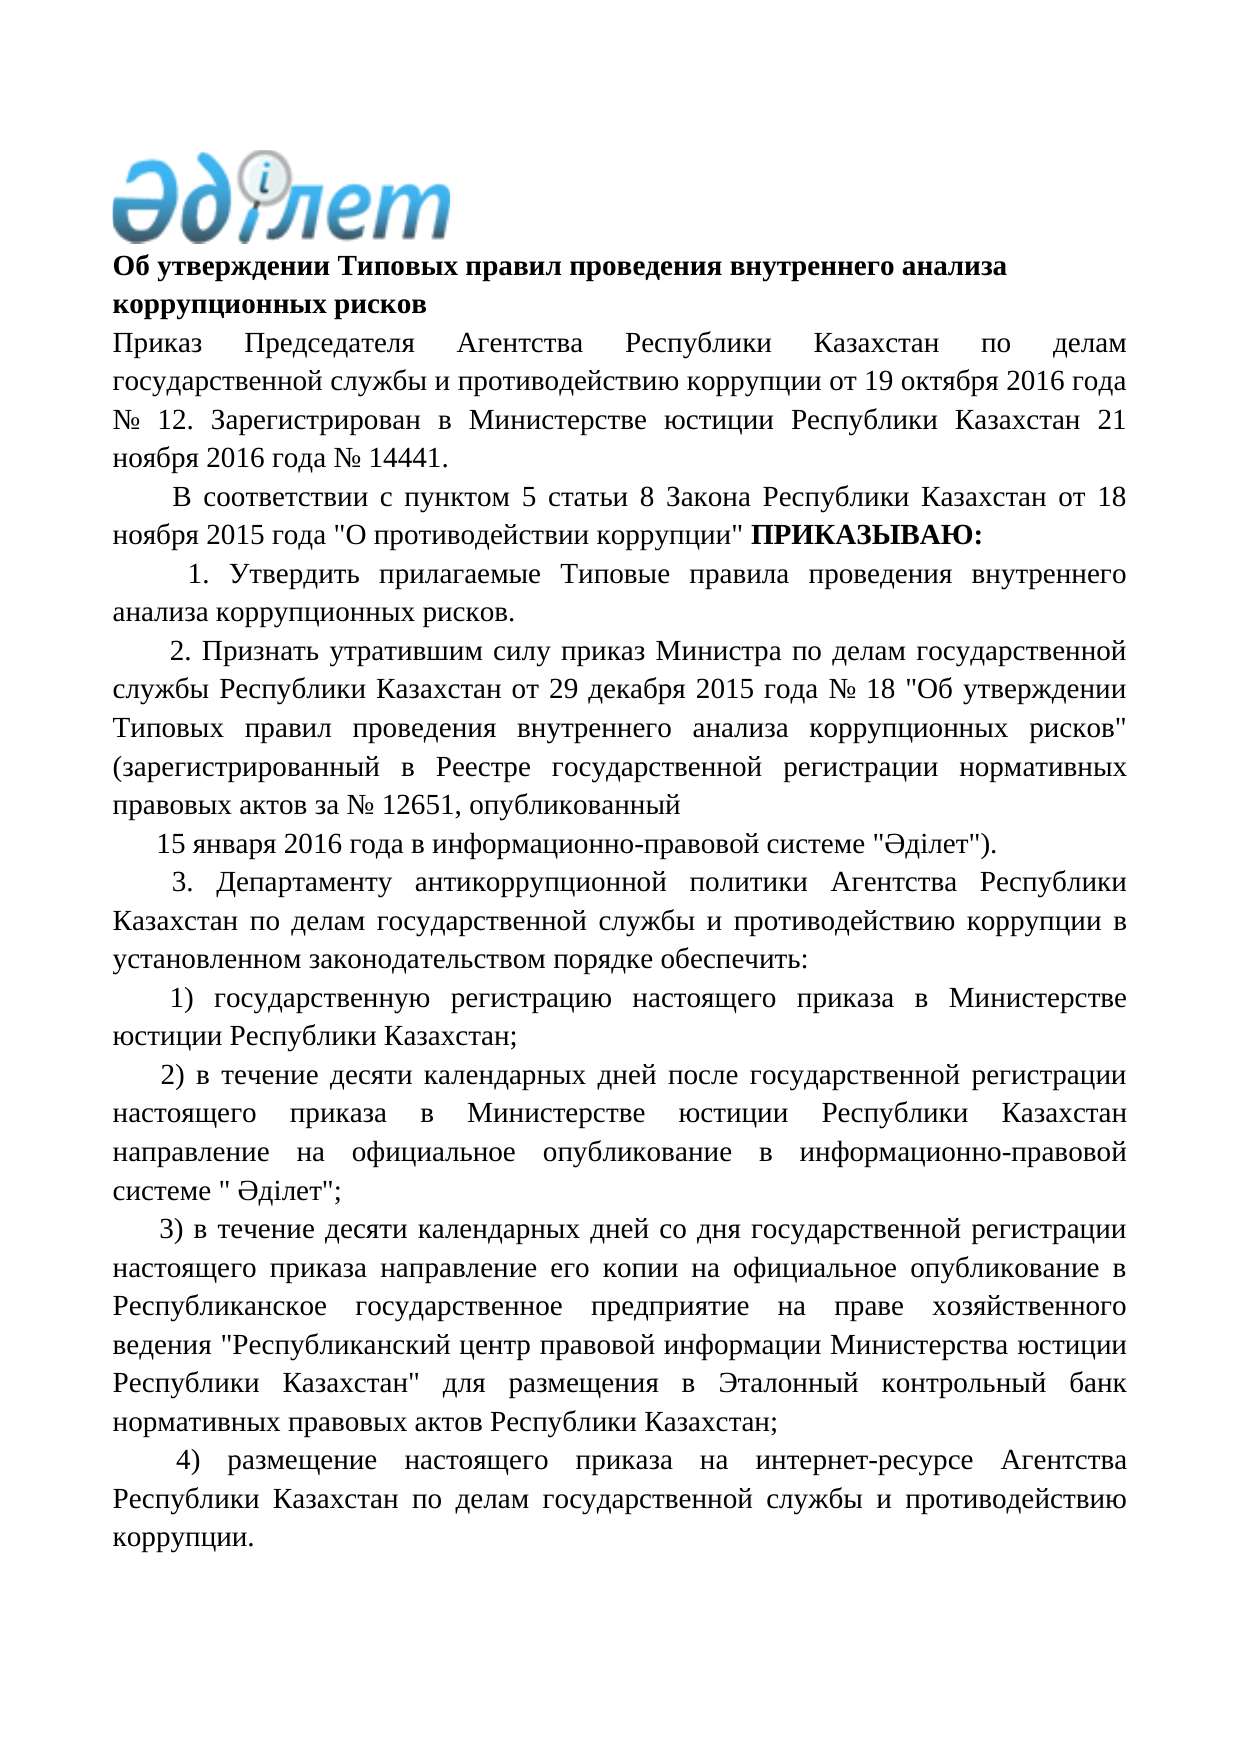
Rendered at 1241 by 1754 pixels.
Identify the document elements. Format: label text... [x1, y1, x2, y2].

text 1) государственную регистрацию настоящего приказа в Министерстве юстиции Республики Казахстан; [112, 980, 1128, 1052]
text Об утверждении Типовых правил проведения внутреннего анализа коррупционных рисков [112, 248, 1128, 320]
picture [112, 150, 451, 244]
text 2. Признать утратившим силу приказ Министра по делам государственной службы Республики Казахстан от 29 декабря 2015 года № 18 "Об утверждении Типовых правил проведения внутреннего анализа коррупционных рисков" (зарегистрированный в Реестре государственной регистрации нормативных правовых актов за № 12651, опубликованный [112, 633, 1128, 821]
text 2) в течение десяти календарных дней после государственной регистрации настоящего приказа в Министерстве юстиции Республики Казахстан направление на официальное опубликование в информационно-правовой системе " Әділет"; [112, 1057, 1128, 1206]
text 4) размещение настоящего приказа на интернет-ресурсе Агентства Республики Казахстан по делам государственной службы и противодействию коррупции. [112, 1442, 1128, 1553]
text 3. Департаменту антикоррупционной политики Агентства Республики Казахстан по делам государственной службы и противодействию коррупции в установленном законодательством порядке обеспечить: [112, 864, 1128, 975]
text 1. Утвердить прилагаемые Типовые правила проведения внутреннего анализа коррупционных рисков. [112, 556, 1128, 628]
text 15 января 2016 года в информационно-правовой системе "Әділет"). [112, 826, 1128, 859]
text Приказ Председателя Агентства Республики Казахстан по делам государственной службы и противодействию коррупции от 19 октября 2016 года № 12. Зарегистрирован в Министерстве юстиции Республики Казахстан 21 ноября 2016 года № 14441. [112, 325, 1128, 474]
text В соответствии с пунктом 5 статьи 8 Закона Республики Казахстан от 18 ноября 2015 года "О противодействии коррупции" ПРИКАЗЫВАЮ: [112, 479, 1128, 551]
text 3) в течение десяти календарных дней со дня государственной регистрации настоящего приказа направление его копии на официальное опубликование в Республиканское государственное предприятие на праве хозяйственного ведения "Республиканский центр правовой информации Министерства юстиции Республики Казахстан" для размещения в Эталонный контрольный банк нормативных правовых актов Республики Казахстан; [112, 1211, 1128, 1437]
